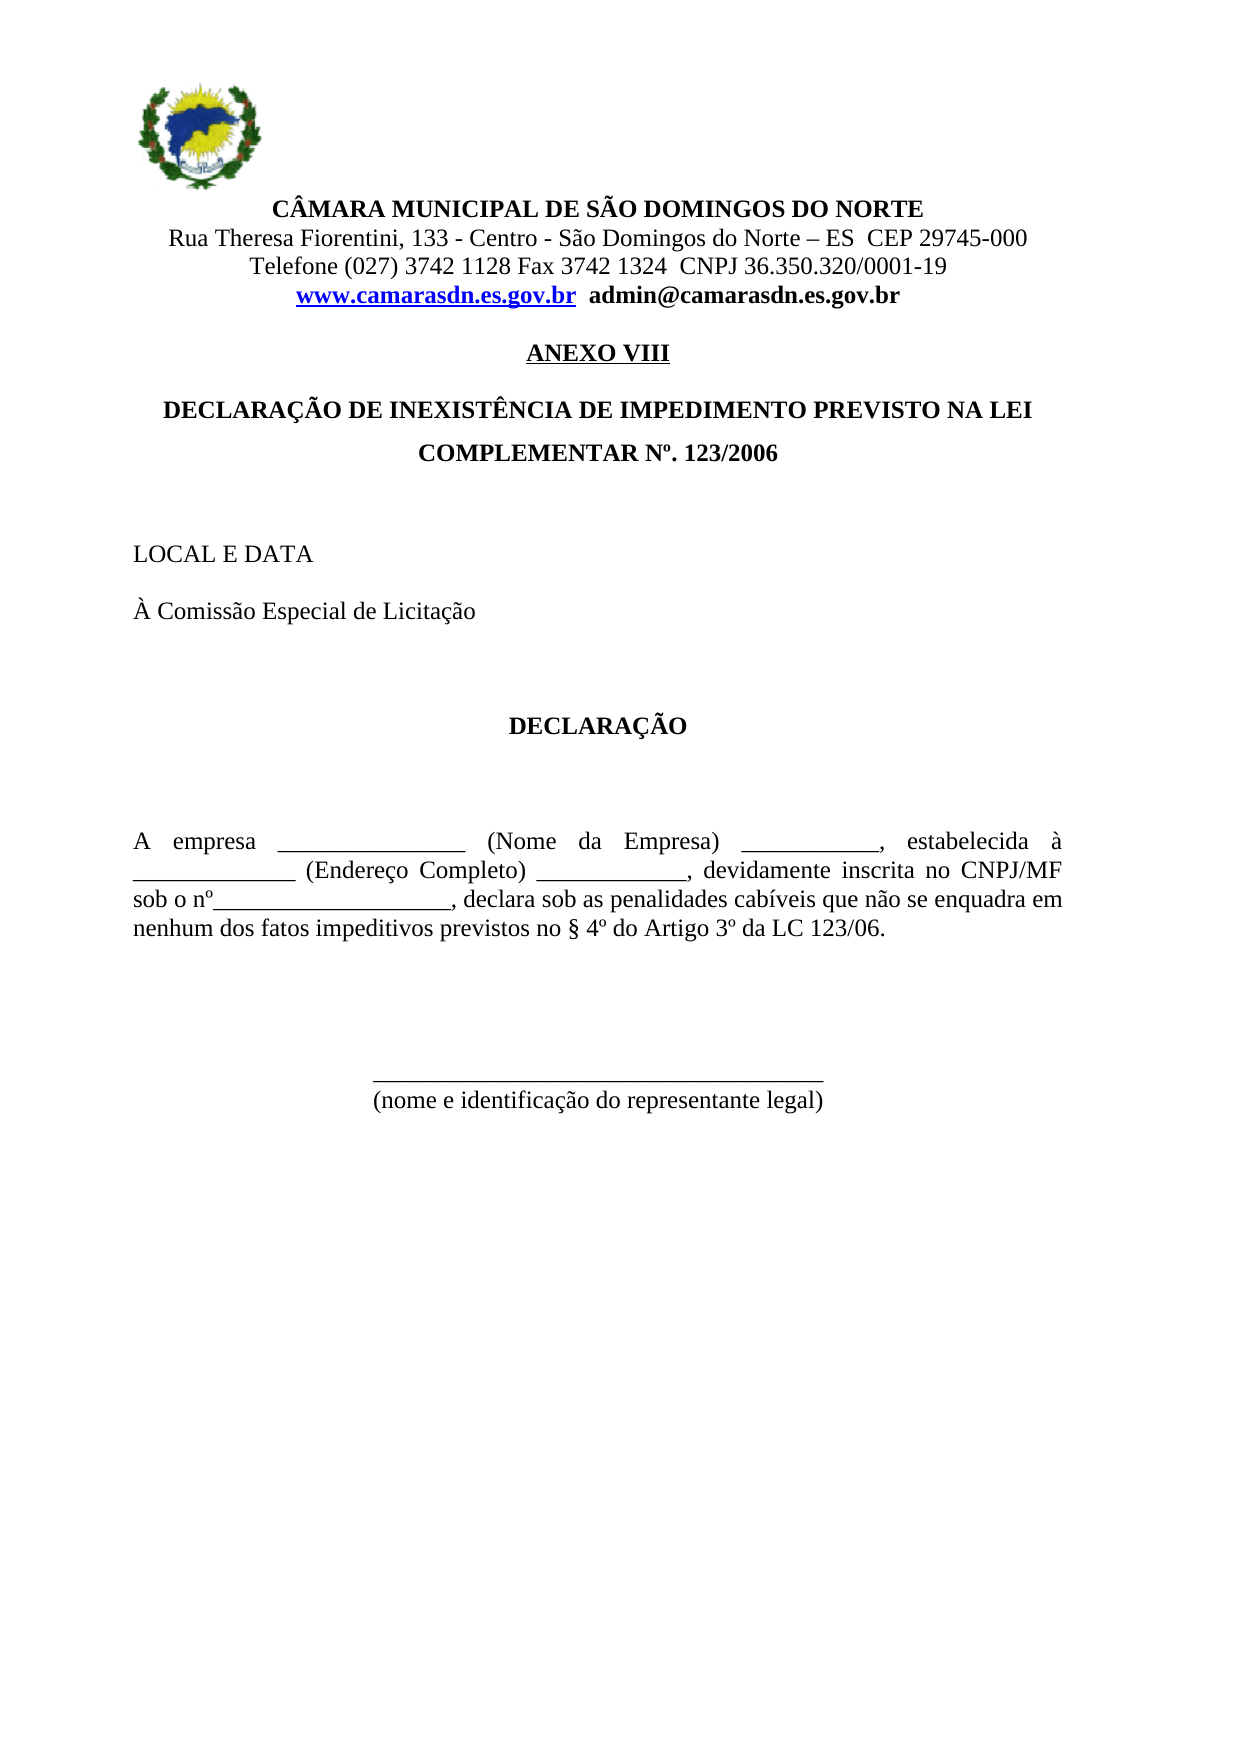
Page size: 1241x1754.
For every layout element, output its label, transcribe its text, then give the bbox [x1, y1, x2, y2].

text LOCAL E DATA [133, 539, 1063, 568]
text DECLARAÇÃO [133, 711, 1063, 740]
text ANEXO VIII [133, 338, 1063, 366]
text ____________________________________ [133, 1056, 1063, 1085]
text À Comissão Especial de Licitação [133, 596, 1063, 625]
text A empresa _______________ (Nome da Empresa) ___________, estabelecida à _____________ (Endereço Completo) ____________, devidamente inscrita no CNPJ/MF sob o nº___________________, declara sob as penalidades cabíveis que não se enquadra em nenhum dos fatos impeditivos previstos no § 4º do Artigo 3º da LC 123/06. [133, 826, 1063, 941]
text Declaração de inexistência de impedimento previsto na lei complementar nº. 123/2006 [133, 395, 1063, 467]
text (nome e identificação do representante legal) [133, 1085, 1063, 1114]
picture [132, 73, 266, 194]
